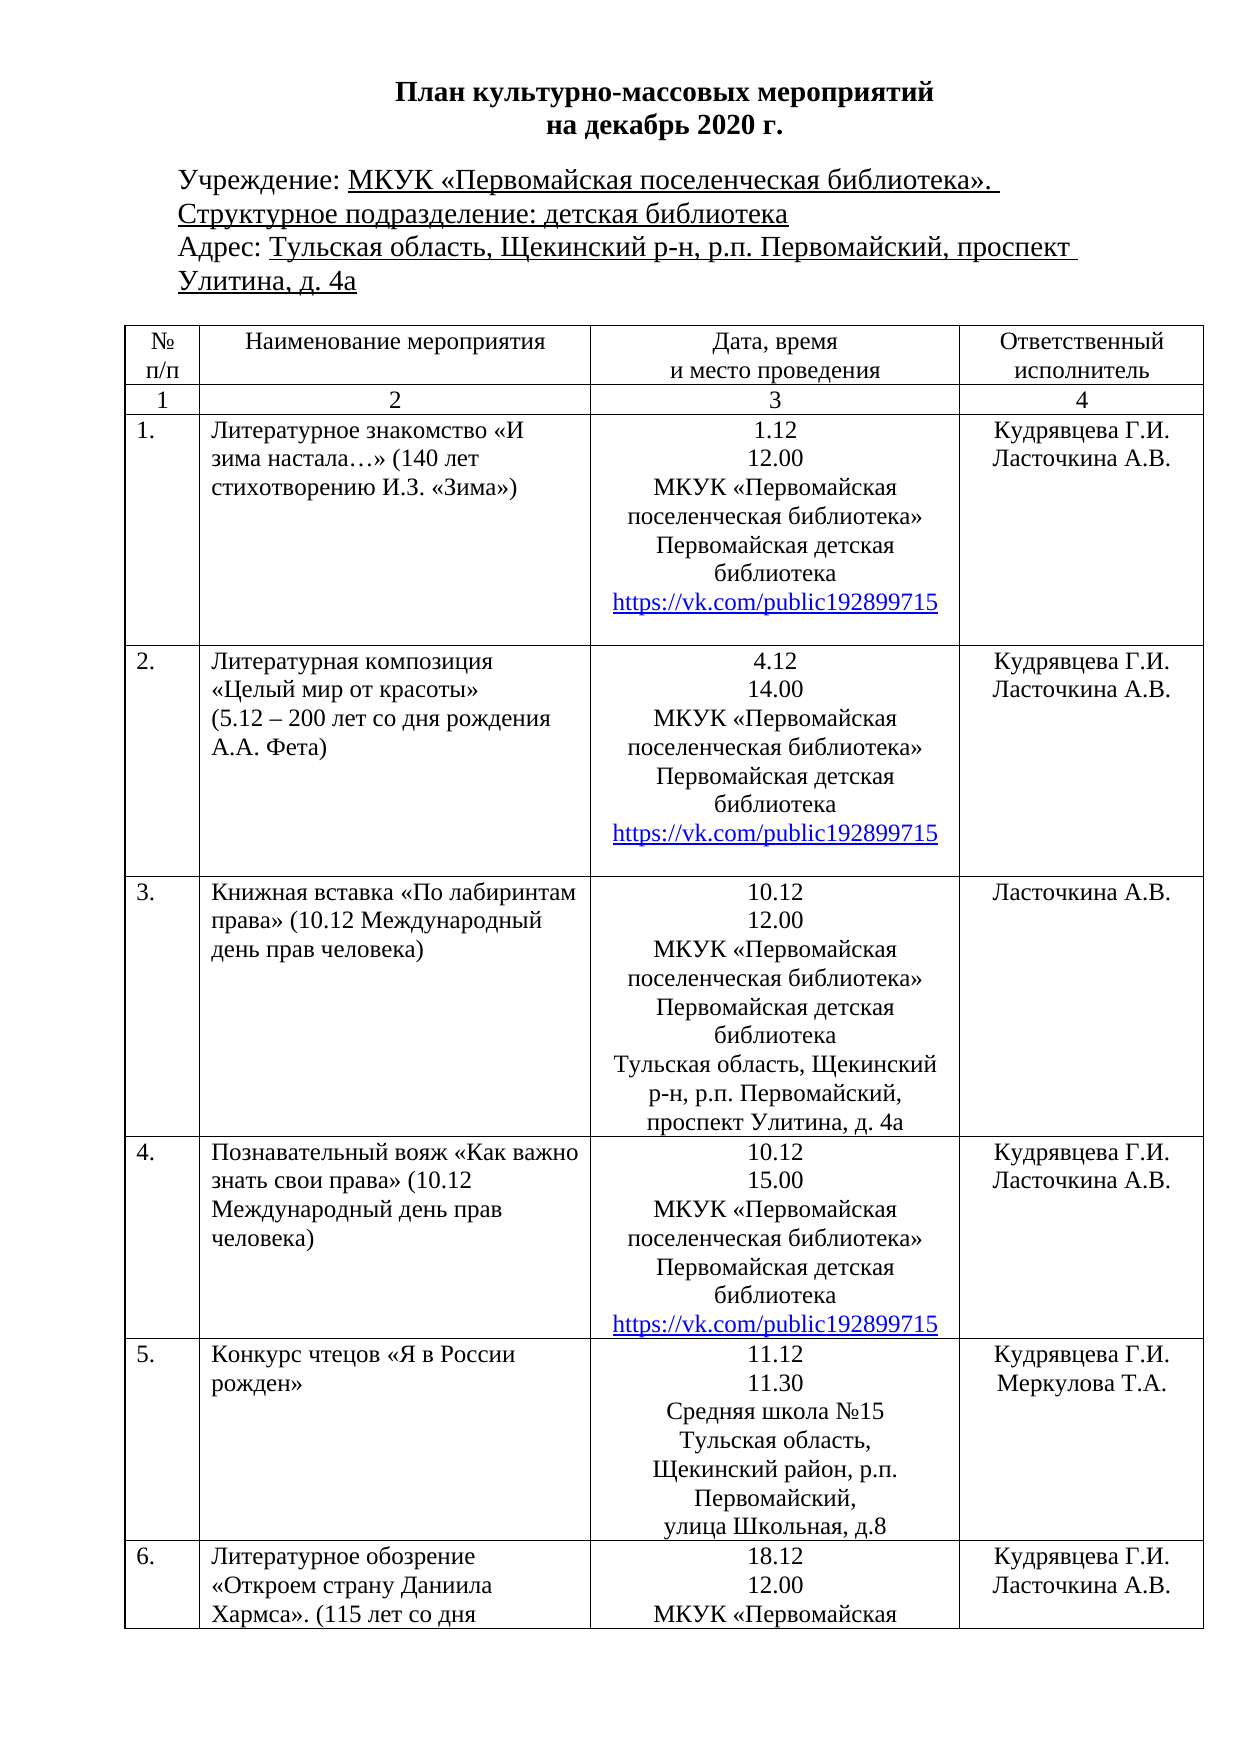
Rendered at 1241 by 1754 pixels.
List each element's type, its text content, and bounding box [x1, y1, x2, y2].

table_cell 10.12 12.00 МКУК «Первомайская поселенческая библиотека» Первомайская детская библиотека Тульская область, Щекинский р-н, р.п. Первомайский, проспект Улитина, д. 4а [591, 877, 959, 1136]
table_cell Литературное знакомство «И зима настала…» (140 лет стихотворению И.З. «Зима») [200, 415, 590, 645]
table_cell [200, 1541, 590, 1627]
table_cell Познавательный вояж «Как важно знать свои права» (10.12 Международный день прав человека) [200, 1137, 590, 1338]
table_cell [126, 415, 199, 645]
table_cell 10.12 15.00 МКУК «Первомайская поселенческая библиотека» Первомайская детская библиотека https://vk.com/public192899715 [591, 1137, 959, 1338]
table_cell 4 [960, 385, 1203, 414]
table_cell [960, 1541, 1203, 1627]
table_cell [126, 1339, 199, 1540]
table_cell Кудрявцева Г.И. Ласточкина А.В. [960, 646, 1203, 876]
table_header Наименование мероприятия [200, 326, 590, 384]
table_cell [126, 1137, 199, 1338]
table_cell [126, 1541, 199, 1627]
table_cell Кудрявцева Г.И. Ласточкина А.В. [960, 415, 1203, 645]
text План культурно-массовых мероприятий [177, 74, 1152, 107]
table_header Дата, время и место проведения [591, 326, 959, 384]
table_cell Конкурс чтецов «Я в России рожден» [200, 1339, 590, 1540]
table_cell 1.12 12.00 МКУК «Первомайская поселенческая библиотека» Первомайская детская библиотека https://vk.com/public192899715 [591, 415, 959, 645]
table_header № п/п [126, 326, 199, 384]
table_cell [591, 1541, 959, 1627]
text на декабрь 2020 г. [177, 107, 1152, 141]
table_cell 2 [200, 385, 590, 414]
table_header Ответственный исполнитель [960, 326, 1203, 384]
table_cell Кудрявцева Г.И. Меркулова Т.А. [960, 1339, 1203, 1540]
table_cell Литературная композиция «Целый мир от красоты» (5.12 – 200 лет со дня рождения А.А. Фета) [200, 646, 590, 876]
title Учреждение: МКУК «Первомайская поселенческая библиотека». Структурное подразделение: детская библиотека [177, 162, 1152, 229]
table_cell [126, 877, 199, 1136]
table_cell 11.12 11.30 Средняя школа №15 Тульская область, Щекинский район, р.п. Первомайский, улица Школьная, д.8 [591, 1339, 959, 1540]
table_cell Ласточкина А.В. [960, 877, 1203, 1136]
title Адрес: Тульская область, Щекинский р-н, р.п. Первомайский, проспект Улитина, д. 4а [177, 229, 1152, 297]
table_cell 1 [126, 385, 199, 414]
table_cell 3 [591, 385, 959, 414]
table_cell Книжная вставка «По лабиринтам права» (10.12 Международный день прав человека) [200, 877, 590, 1136]
table_cell Кудрявцева Г.И. Ласточкина А.В. [960, 1137, 1203, 1338]
table_cell [126, 646, 199, 876]
table_cell 4.12 14.00 МКУК «Первомайская поселенческая библиотека» Первомайская детская библиотека https://vk.com/public192899715 [591, 646, 959, 876]
